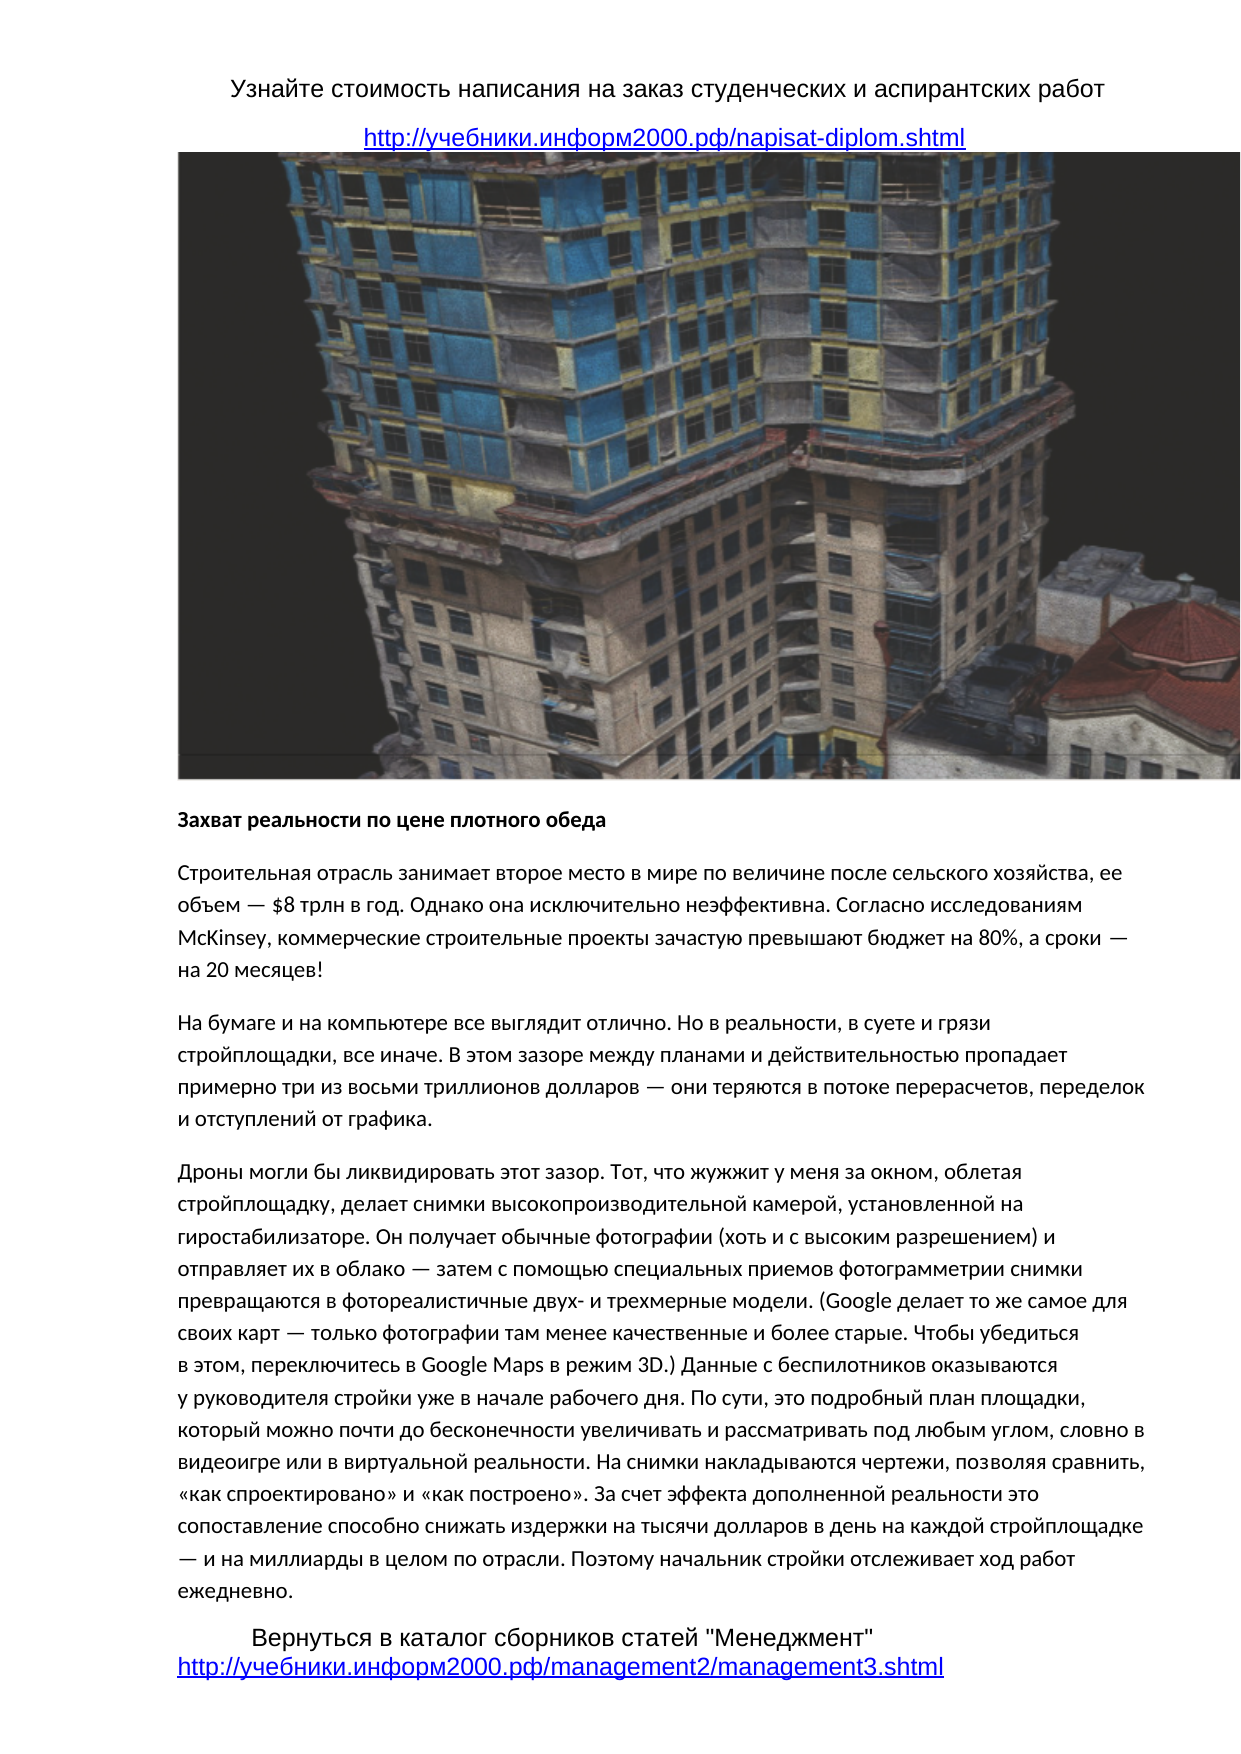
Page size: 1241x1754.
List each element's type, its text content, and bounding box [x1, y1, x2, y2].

picture [177, 152, 1241, 781]
text Захват реальности по цене плотного обеда [177, 805, 1152, 833]
text Дроны могли бы ликвидировать этот зазор. Тот, что жужжит у меня за окном, облетая стройплощадку, делает снимки высокопроизводительной камерой, установленной на гиростабилизаторе. Он получает обычные фотографии (хоть и с высоким разрешением) и отправляет их в облако — затем с помощью специальных приемов фотограмметрии снимки превращаются в фотореалистичные двух- и трехмерные модели. (Google делает то же самое для своих карт — только фотографии там менее качественные и более старые. Чтобы убедиться в этом, переключитесь в Google Maps в режим 3D.) Данные с беспилотников оказываются у руководителя стройки уже в начале рабочего дня. По сути, это подробный план площадки, который можно почти до бесконечности увеличивать и рассматривать под любым углом, словно в видеоигре или в виртуальной реальности. На снимки накладываются чертежи, позволяя сравнить, «как спроектировано» и «как построено». За счет эффекта дополненной реальности это сопоставление способно снижать издержки на тысячи долларов в день на каждой стройплощадке — и на миллиарды в целом по отрасли. Поэтому начальник стройки отслеживает ход работ ежедневно. [177, 1157, 1152, 1604]
text Строительная отрасль занимает второе место в мире по величине после сельского хозяйства, ее объем — $8 трлн в год. Однако она исключительно неэффективна. Согласно исследованиям McKinsey, коммерческие строительные проекты зачастую превышают бюджет на 80%, а сроки — на 20 месяцев! [177, 858, 1152, 983]
text На бумаге и на компьютере все выглядит отлично. Но в реальности, в суете и грязи стройплощадки, все иначе. В этом зазоре между планами и действительностью пропадает примерно три из восьми триллионов долларов — они теряются в потоке перерасчетов, переделок и отступлений от графика. [177, 1008, 1152, 1132]
